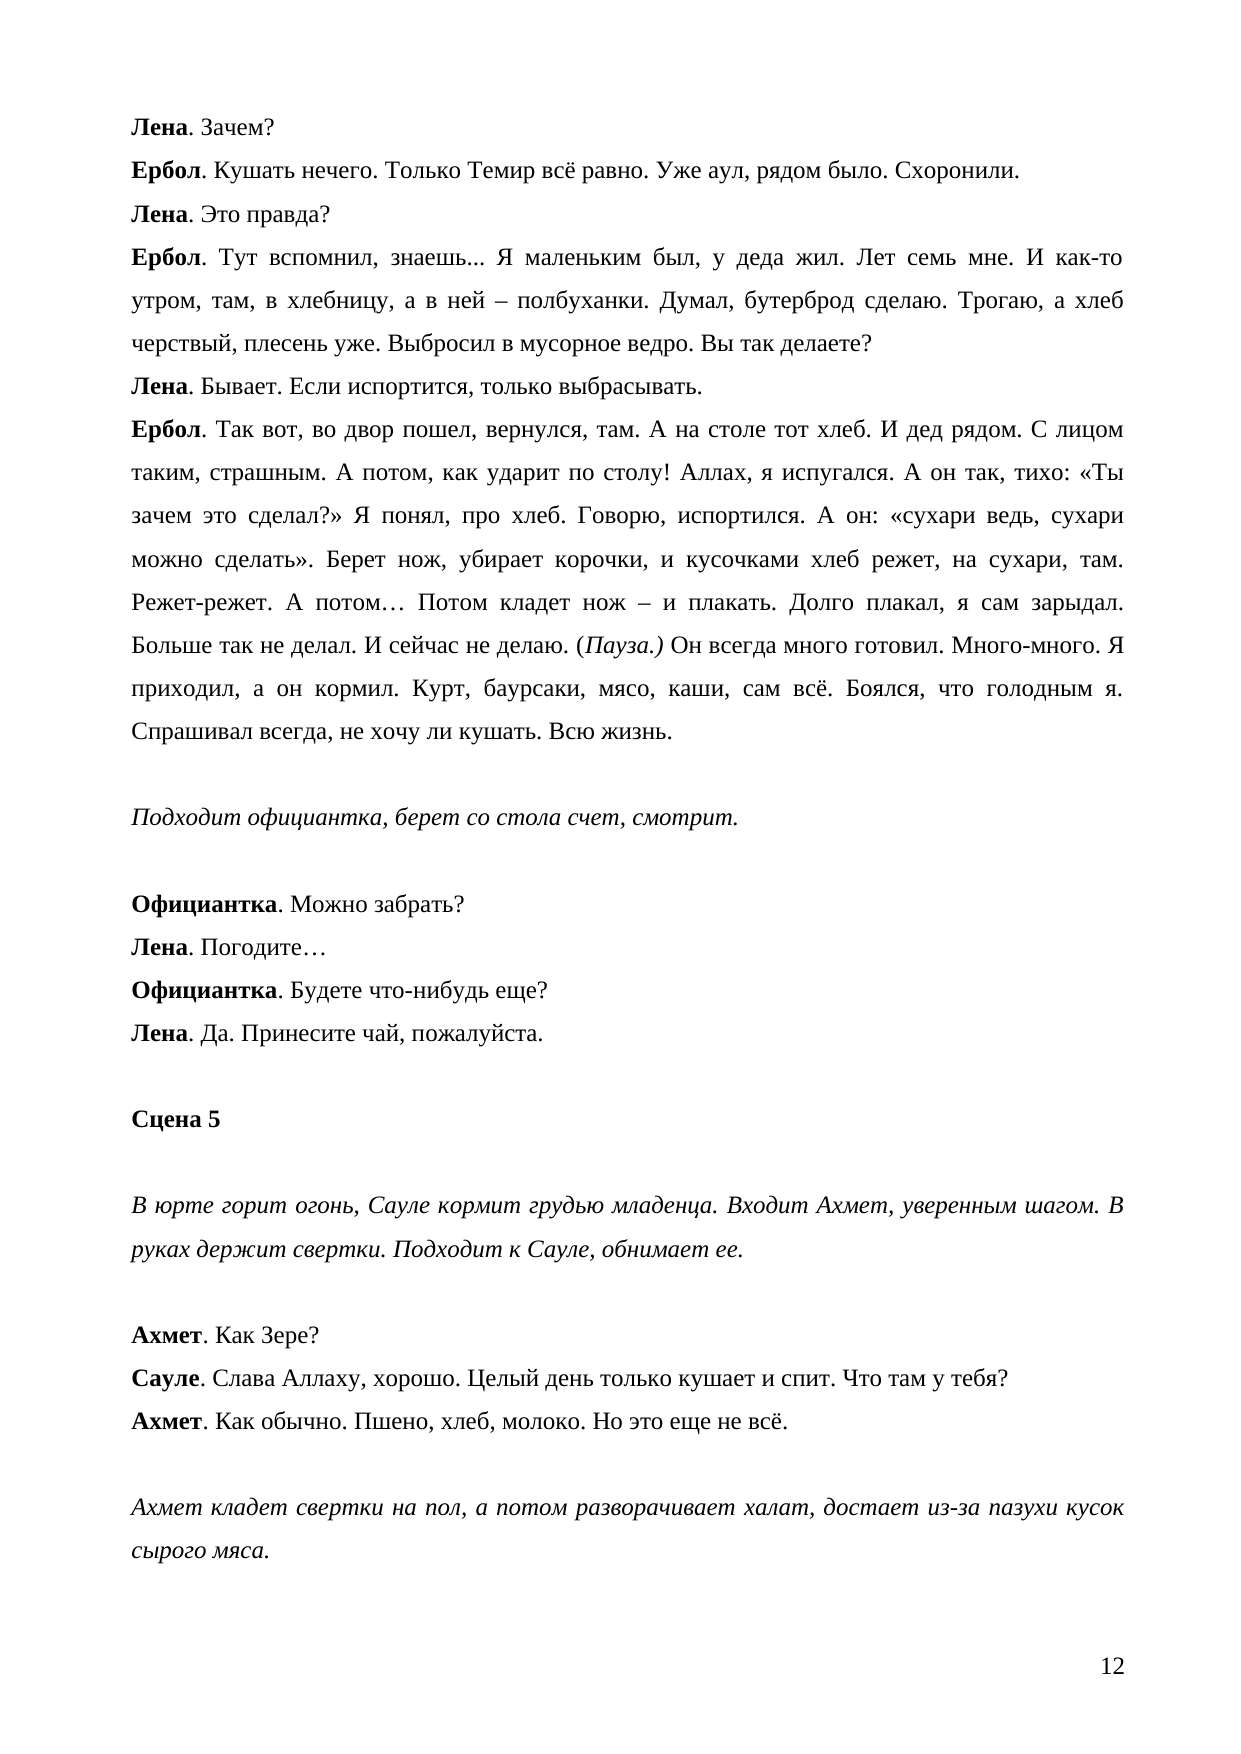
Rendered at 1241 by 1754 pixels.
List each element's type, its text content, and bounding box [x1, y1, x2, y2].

text Сауле. Слава Аллаху, хорошо. Целый день только кушает и спит. Что там у тебя? [131, 1363, 1125, 1392]
text Лена. Погодите… [131, 932, 1125, 961]
text Ербол. Тут вспомнил, знаешь... Я маленьким был, у деда жил. Лет семь мне. И как-то утром, там, в хлебницу, а в ней – полбуханки. Думал, бутерброд сделаю. Трогаю, а хлеб черствый, плесень уже. Выбросил в мусорное ведро. Вы так делаете? [131, 242, 1125, 357]
text Ахмет кладет свертки на пол, а потом разворачивает халат, достает из-за пазухи кусок сырого мяса. [131, 1492, 1125, 1564]
text Лена. Бывает. Если испортится, только выбрасывать. [131, 371, 1125, 400]
text Ербол. Кушать нечего. Только Темир всё равно. Уже аул, рядом было. Схоронили. [131, 156, 1125, 184]
text Подходит официантка, берет со стола счет, смотрит. [131, 802, 1125, 831]
text Официантка. Будете что-нибудь еще? [131, 975, 1125, 1004]
text Лена. Да. Принесите чай, пожалуйста. [131, 1018, 1125, 1047]
text Официантка. Можно забрать? [131, 889, 1125, 917]
text Лена. Зачем? [131, 112, 1125, 141]
text В юрте горит огонь, Сауле кормит грудью младенца. Входит Ахмет, уверенным шагом. В руках держит свертки. Подходит к Сауле, обнимает ее. [131, 1191, 1125, 1262]
text Ербол. Так вот, во двор пошел, вернулся, там. А на столе тот хлеб. И дед рядом. С лицом таким, страшным. А потом, как ударит по столу! Аллах, я испугался. А он так, тихо: «Ты зачем это сделал?» Я понял, про хлеб. Говорю, испортился. А он: «сухари ведь, сухари можно сделать». Берет нож, убирает корочки, и кусочками хлеб режет, на сухари, там. Режет-режет. А потом… Потом кладет нож – и плакать. Долго плакал, я сам зарыдал. Больше так не делал. И сейчас не делаю. (Пауза.) Он всегда много готовил. Много-много. Я приходил, а он кормил. Курт, баурсаки, мясо, каши, сам всё. Боялся, что голодным я. Спрашивал всегда, не хочу ли кушать. Всю жизнь. [131, 414, 1125, 745]
text Ахмет. Как обычно. Пшено, хлеб, молоко. Но это еще не всё. [131, 1406, 1125, 1435]
text Сцена 5 [131, 1104, 1125, 1133]
text Лена. Это правда? [131, 199, 1125, 227]
text Ахмет. Как Зере? [131, 1320, 1125, 1349]
